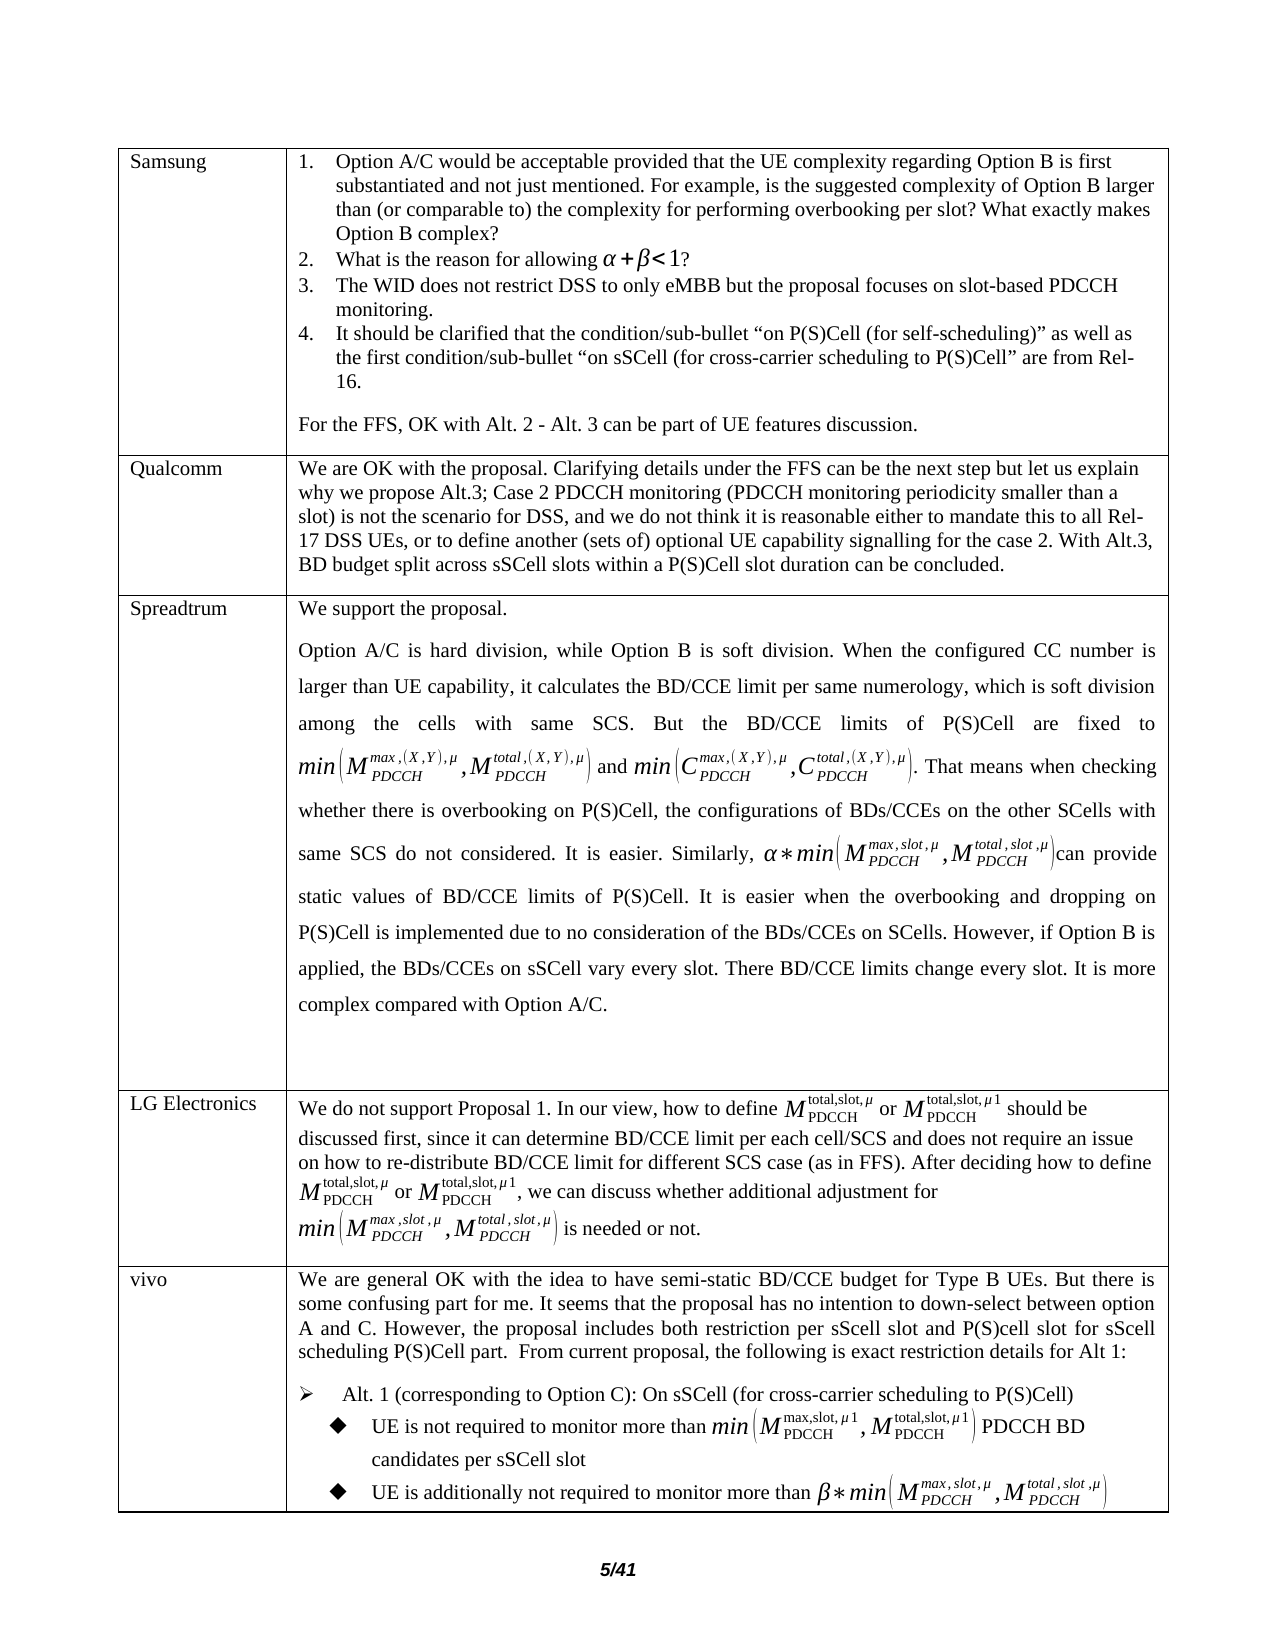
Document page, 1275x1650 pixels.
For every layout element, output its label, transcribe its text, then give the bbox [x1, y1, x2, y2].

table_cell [287, 1267, 1168, 1511]
table_cell We support the proposal. Option A/C is hard division, while Option B is soft division. When the configured CC number is larger than UE capability, it calculates the BD/CCE limit per same numerology, which is soft division among the cells with same SCS. But the BD/CCE limits of P(S)Cell are fixed to and . That means when checking whether there is overbooking on P(S)Cell, the configurations of BDs/CCEs on the other SCells with same SCS do not considered. It is easier. Similarly, can provide static values of BD/CCE limits of P(S)Cell. It is easier when the overbooking and dropping on P(S)Cell is implemented due to no consideration of the BDs/CCEs on SCells. However, if Option B is applied, the BDs/CCEs on sSCell vary every slot. There BD/CCE limits change every slot. It is more complex compared with Option A/C. [287, 596, 1168, 1090]
table_cell Samsung [119, 149, 286, 454]
table_cell Spreadtrum [119, 596, 286, 1090]
table_cell vivo [119, 1267, 286, 1511]
table_cell We are OK with the proposal. Clarifying details under the FFS can be the next step but let us explain why we propose Alt.3; Case 2 PDCCH monitoring (PDCCH monitoring periodicity smaller than a slot) is not the scenario for DSS, and we do not think it is reasonable either to mandate this to all Rel-17 DSS UEs, or to define another (sets of) optional UE capability signalling for the case 2. With Alt.3, BD budget split across sSCell slots within a P(S)Cell slot duration can be concluded. [287, 456, 1168, 594]
table_cell Option A/C would be acceptable provided that the UE complexity regarding Option B is first substantiated and not just mentioned. For example, is the suggested complexity of Option B larger than (or comparable to) the complexity for performing overbooking per slot? What exactly makes Option B complex? What is the reason for allowing ? The WID does not restrict DSS to only eMBB but the proposal focuses on slot-based PDCCH monitoring. It should be clarified that the condition/sub-bullet “on P(S)Cell (for self-scheduling)” as well as the first condition/sub-bullet “on sSCell (for cross-carrier scheduling to P(S)Cell” are from Rel-16. For the FFS, OK with Alt. 2 - Alt. 3 can be part of UE features discussion. [287, 149, 1168, 454]
table_cell Qualcomm [119, 456, 286, 594]
table_cell We do not support Proposal 1. In our view, how to define or should be discussed first, since it can determine BD/CCE limit per each cell/SCS and does not require an issue on how to re-distribute BD/CCE limit for different SCS case (as in FFS). After deciding how to define or , we can discuss whether additional adjustment for is needed or not. [287, 1091, 1168, 1266]
table_cell LG Electronics [119, 1091, 286, 1266]
